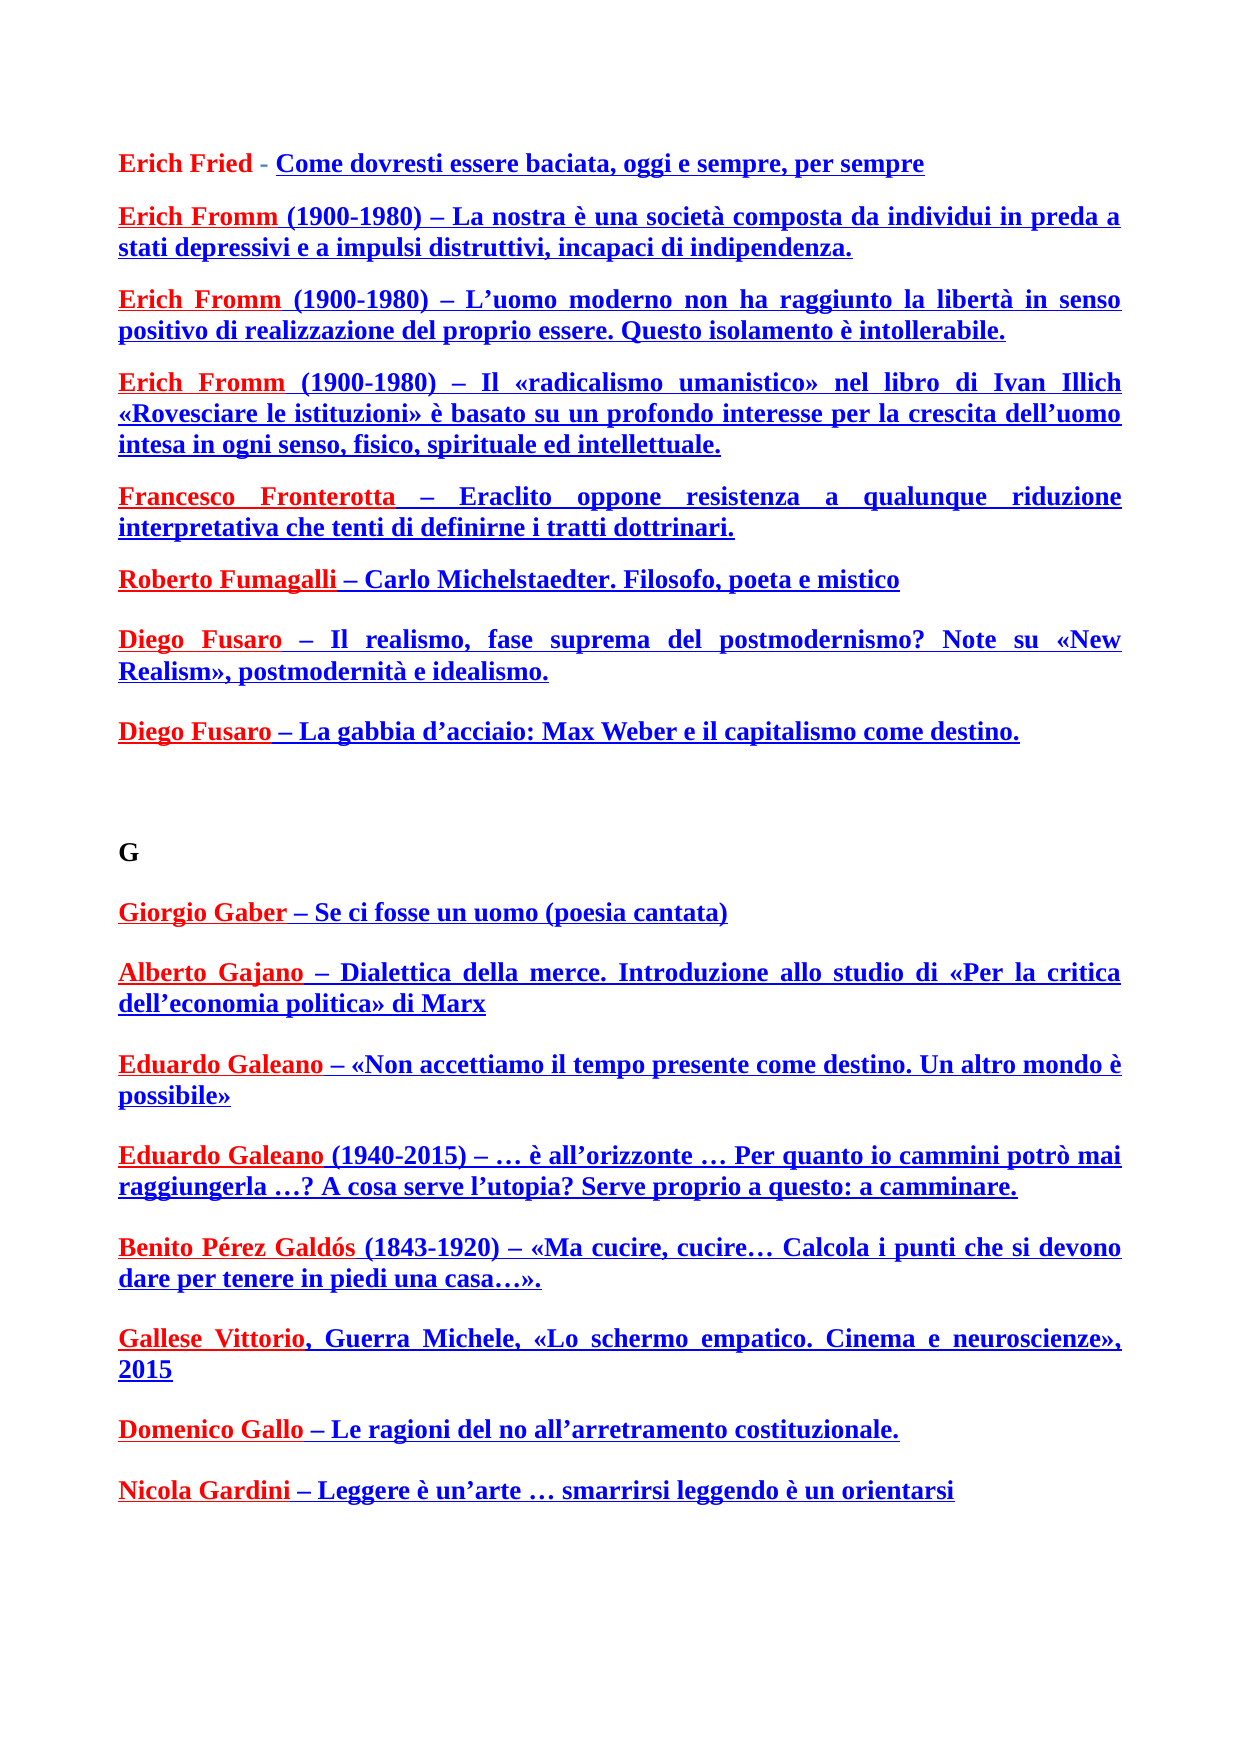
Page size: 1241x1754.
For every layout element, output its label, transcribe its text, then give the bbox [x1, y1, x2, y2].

subtitle Nicola Gardini – Leggere è un’arte … smarrirsi leggendo è un orientarsi [118, 1474, 1122, 1505]
subtitle Erich Fried - Come dovresti essere baciata, oggi e sempre, per sempre [118, 148, 1122, 179]
subtitle Francesco Fronterotta – Eraclito oppone resistenza a qualunque riduzione interpretativa che tenti di definirne i tratti dottrinari. [118, 509, 1122, 542]
subtitle Diego Fusaro – La gabbia d’acciaio: Max Weber e il capitalismo come destino. [118, 715, 1122, 746]
subtitle Diego Fusaro – Il realismo, fase suprema del postmodernismo? Note su «New Realism», postmodernità e idealismo. [118, 652, 1122, 686]
text Eduardo Galeano (1940-2015) – … è all’orizzonte … Per quanto io cammini potrò mai raggiungerla …? A cosa serve l’utopia? Serve proprio a questo: a camminare. [118, 1168, 1122, 1201]
subtitle Benito Pérez Galdós (1843-1920) – «Ma cucire, cucire… Calcola i punti che si devono dare per tenere in piedi una casa…». [118, 1259, 1122, 1293]
subtitle Alberto Gajano – Dialettica della merce. Introduzione allo studio di «Per la critica dell’economia politica» di Marx [118, 956, 1122, 1018]
text Erich Fromm (1900-1980) – Il «radicalismo umanistico» nel libro di Ivan Illich «Rovesciare le istituzioni» è basato su un profondo interesse per la crescita dell’uomo intesa in ogni senso, fisico, spirituale ed intellettuale. [118, 426, 1122, 459]
subtitle Giorgio Gaber – Se ci fosse un uomo (poesia cantata) [118, 896, 1122, 927]
subtitle G [118, 836, 1122, 867]
subtitle Domenico Gallo – Le ragioni del no all’arretramento costituzionale. [118, 1413, 1122, 1445]
text Erich Fromm (1900-1980) – L’uomo moderno non ha raggiunto la libertà in senso positivo di realizzazione del proprio essere. Questo isolamento è intollerabile. [118, 283, 1122, 310]
subtitle Eduardo Galeano – «Non accettiamo il tempo presente come destino. Un altro mondo è possibile» [118, 1048, 1122, 1075]
subtitle Diego Fusaro – Il realismo, fase suprema del postmodernismo? Note su «New Realism», postmodernità e idealismo. [118, 623, 1122, 651]
text Erich Fromm (1900-1980) – Il «radicalismo umanistico» nel libro di Ivan Illich «Rovesciare le istituzioni» è basato su un profondo interesse per la crescita dell’uomo intesa in ogni senso, fisico, spirituale ed intellettuale. [118, 394, 1122, 424]
subtitle Francesco Fronterotta – Eraclito oppone resistenza a qualunque riduzione interpretativa che tenti di definirne i tratti dottrinari. [118, 480, 1122, 507]
subtitle Gallese Vittorio, Guerra Michele, «Lo schermo empatico. Cinema e neuroscienze», 2015 [118, 1351, 1122, 1384]
text Erich Fromm (1900-1980) – L’uomo moderno non ha raggiunto la libertà in senso positivo di realizzazione del proprio essere. Questo isolamento è intollerabile. [118, 311, 1122, 345]
text Eduardo Galeano (1940-2015) – … è all’orizzonte … Per quanto io cammini potrò mai raggiungerla …? A cosa serve l’utopia? Serve proprio a questo: a camminare. [118, 1139, 1122, 1166]
subtitle Erich Fromm (1900-1980) – La nostra è una società composta da individui in preda a stati depressivi e a impulsi distruttivi, incapaci di indipendenza. [118, 199, 1122, 262]
subtitle Gallese Vittorio, Guerra Michele, «Lo schermo empatico. Cinema e neuroscienze», 2015 [118, 1322, 1122, 1349]
subtitle Benito Pérez Galdós (1843-1920) – «Ma cucire, cucire… Calcola i punti che si devono dare per tenere in piedi una casa…». [118, 1231, 1122, 1258]
subtitle Eduardo Galeano – «Non accettiamo il tempo presente come destino. Un altro mondo è possibile» [118, 1076, 1122, 1110]
subtitle Roberto Fumagalli – Carlo Michelstaedter. Filosofo, poeta e mistico [118, 563, 1122, 594]
text Erich Fromm (1900-1980) – Il «radicalismo umanistico» nel libro di Ivan Illich «Rovesciare le istituzioni» è basato su un profondo interesse per la crescita dell’uomo intesa in ogni senso, fisico, spirituale ed intellettuale. [118, 366, 1122, 393]
